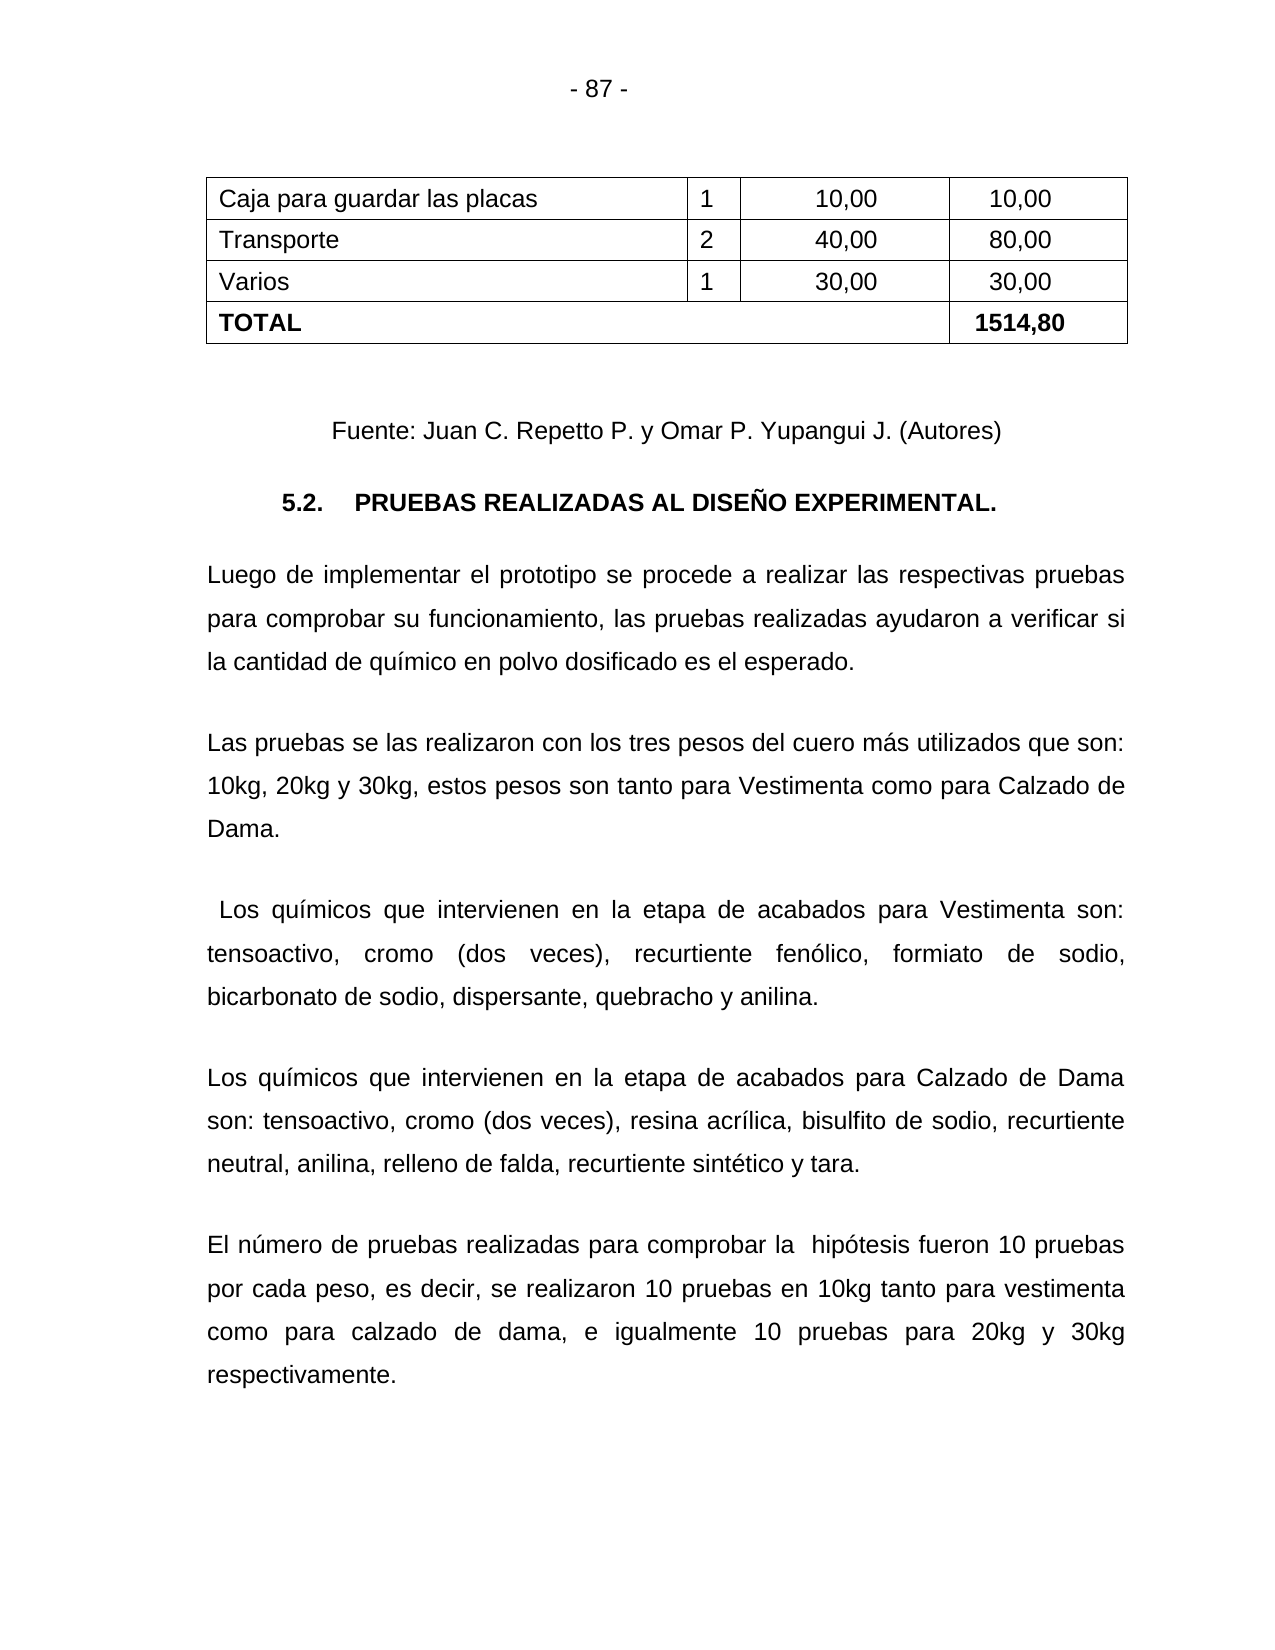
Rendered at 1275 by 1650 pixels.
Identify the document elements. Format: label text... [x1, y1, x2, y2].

table_header 10,00 [741, 178, 949, 218]
table_cell 40,00 [741, 220, 949, 260]
subtitle PRUEBAS REALIZADAS AL DISEÑO EXPERIMENTAL. [282, 488, 1127, 517]
table_cell 1514,80 [950, 302, 1127, 343]
table_cell 30,00 [741, 261, 949, 301]
text Los químicos que intervienen en la etapa de acabados para Vestimenta son: tensoactivo, cromo (dos veces), recurtiente fenólico, formiato de sodio, bicarbonato de sodio, dispersante, quebracho y anilina. [207, 896, 1126, 1011]
table_cell 30,00 [950, 261, 1127, 301]
table_header 1 [688, 178, 740, 218]
text Luego de implementar el prototipo se procede a realizar las respectivas pruebas para comprobar su funcionamiento, las pruebas realizadas ayudaron a verificar si la cantidad de químico en polvo dosificado es el esperado. [207, 561, 1126, 676]
table_cell 80,00 [950, 220, 1127, 260]
table_cell Varios [207, 261, 687, 301]
text Fuente: Juan C. Repetto P. y Omar P. Yupangui J. (Autores) [207, 416, 1127, 445]
text Las pruebas se las realizaron con los tres pesos del cuero más utilizados que son: 10kg, 20kg y 30kg, estos pesos son tanto para Vestimenta como para Calzado de Dama. [207, 728, 1126, 843]
table_header 10,00 [950, 178, 1127, 218]
table_cell 1 [688, 261, 740, 301]
table_cell TOTAL [207, 302, 949, 343]
text Los químicos que intervienen en la etapa de acabados para Calzado de Dama son: tensoactivo, cromo (dos veces), resina acrílica, bisulfito de sodio, recurtiente neutral, anilina, relleno de falda, recurtiente sintético y tara. [207, 1063, 1126, 1178]
table_header Caja para guardar las placas [207, 178, 687, 218]
text El número de pruebas realizadas para comprobar la hipótesis fueron 10 pruebas por cada peso, es decir, se realizaron 10 pruebas en 10kg tanto para vestimenta como para calzado de dama, e igualmente 10 pruebas para 20kg y 30kg respectivamente. [207, 1231, 1126, 1389]
table_cell Transporte [207, 220, 687, 260]
table_cell 2 [688, 220, 740, 260]
